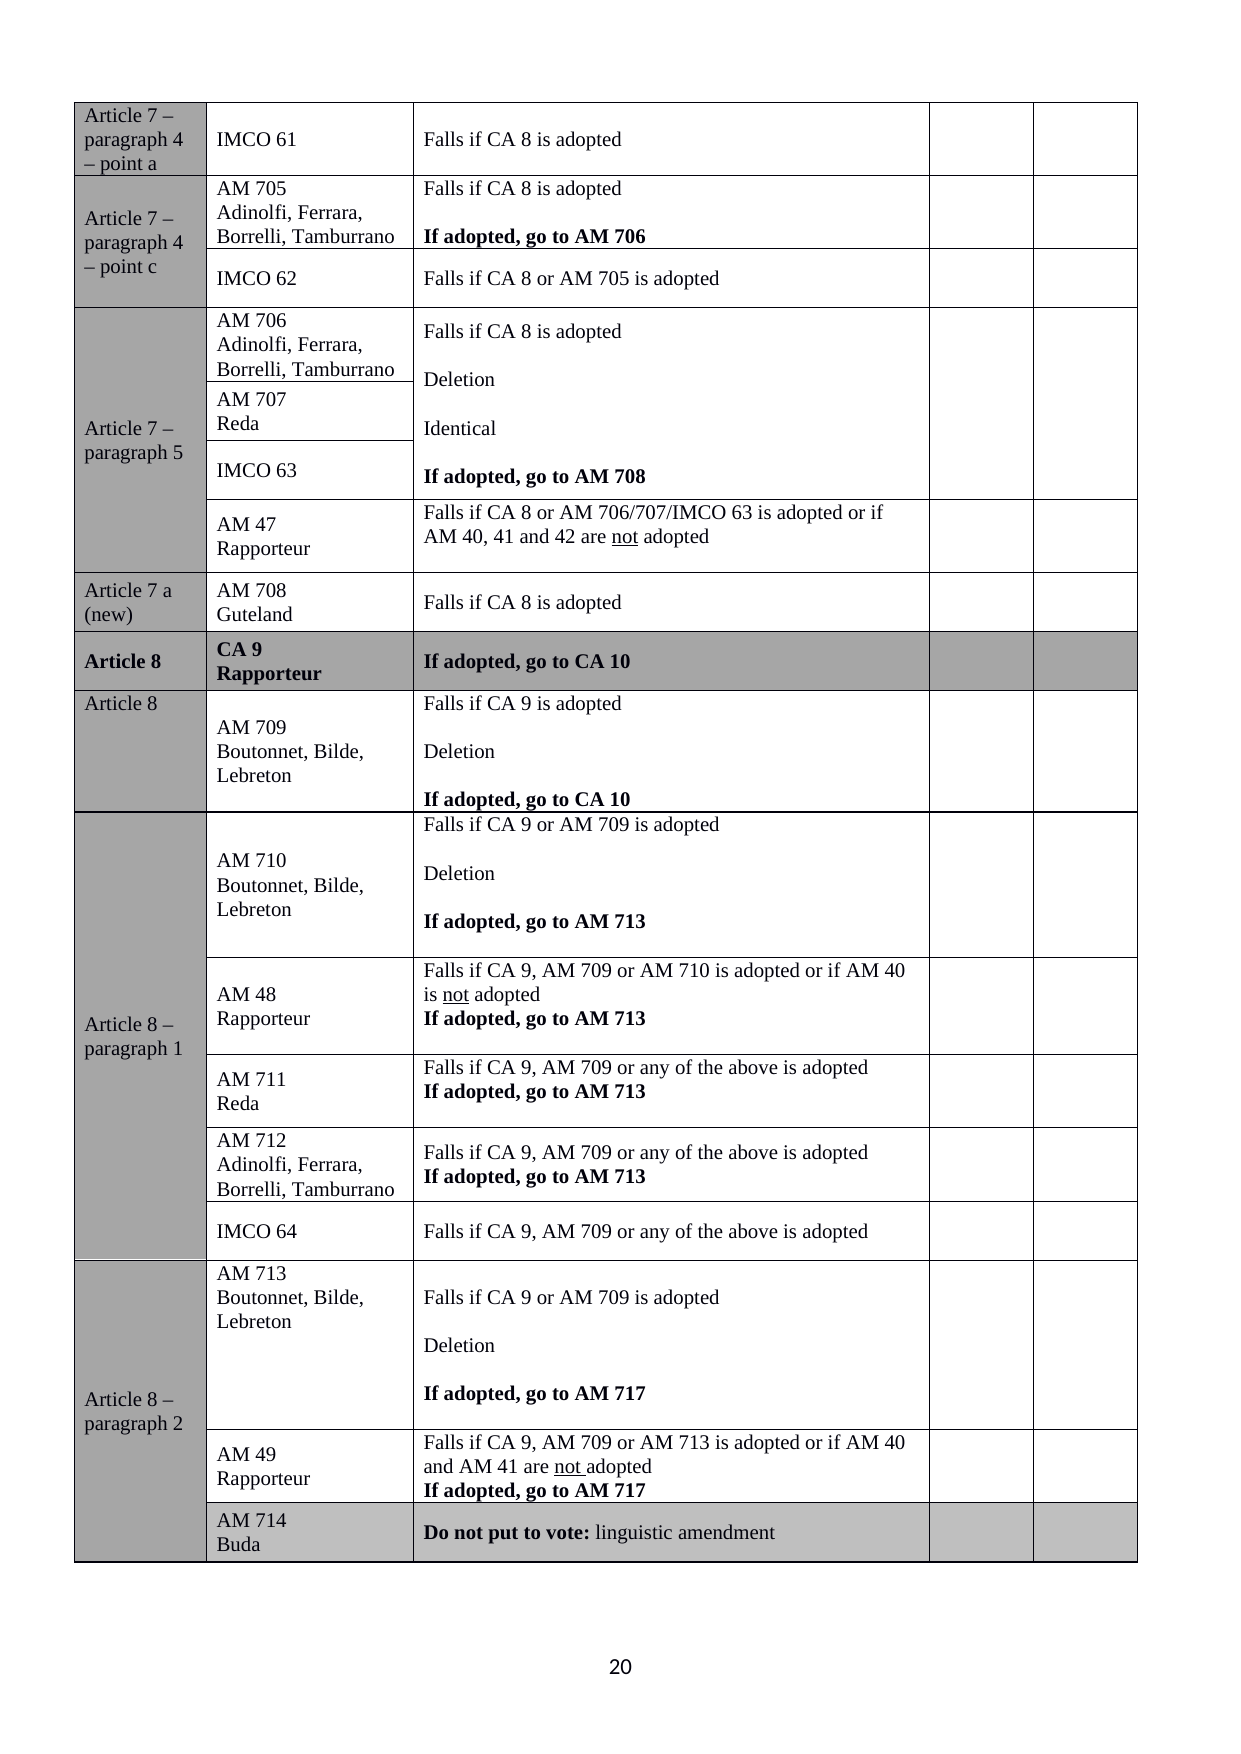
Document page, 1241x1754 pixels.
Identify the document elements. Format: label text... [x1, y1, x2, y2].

table_cell [930, 632, 1033, 690]
table_cell [1034, 1261, 1137, 1429]
table_cell [930, 958, 1033, 1054]
table_cell Article 8 [75, 632, 206, 690]
table_cell [930, 1430, 1033, 1502]
table_cell [1034, 308, 1137, 499]
table_cell [930, 813, 1033, 957]
table_cell AM 714 Buda [207, 1503, 413, 1561]
table_cell [1034, 1128, 1137, 1201]
table_cell [1034, 958, 1137, 1054]
table_cell Article 7 – paragraph 4 – point c [75, 176, 206, 307]
table_cell Article 7 – paragraph 5 [75, 308, 206, 572]
table_cell [1034, 691, 1137, 811]
table_cell [1034, 500, 1137, 572]
table_cell [1034, 632, 1137, 690]
table_cell [930, 573, 1033, 631]
table_cell [930, 500, 1033, 572]
table_cell IMCO 61 [207, 103, 413, 175]
table_cell [930, 691, 1033, 811]
table_cell AM 710 Boutonnet, Bilde, Lebreton [207, 813, 413, 957]
table_cell [930, 249, 1033, 307]
table_cell [1034, 103, 1137, 175]
table_cell Article 7 – paragraph 4 – point a [75, 103, 206, 175]
table_cell Falls if CA 9 or AM 709 is adopted Deletion If adopted, go to AM 713 [414, 813, 929, 957]
table_cell Falls if CA 9, AM 709 or any of the above is adopted If adopted, go to AM 713 [414, 1128, 929, 1201]
table_cell Falls if CA 8 is adopted If adopted, go to AM 706 [414, 176, 929, 248]
table_cell Article 7 a (new) [75, 573, 206, 631]
table_cell AM 708 Guteland [207, 573, 413, 631]
table_cell AM 711 Reda [207, 1055, 413, 1127]
table_cell Falls if CA 9, AM 709 or AM 710 is adopted or if AM 40 is not adopted If adopted, go to AM 713 [414, 958, 929, 1054]
table_cell Falls if CA 8 is adopted [414, 573, 929, 631]
table_cell AM 709 Boutonnet, Bilde, Lebreton [207, 691, 413, 811]
table_cell Falls if CA 9, AM 709 or any of the above is adopted [414, 1202, 929, 1259]
table_cell [930, 308, 1033, 499]
table_cell [930, 103, 1033, 175]
table_cell AM 705 Adinolfi, Ferrara, Borrelli, Tamburrano [207, 176, 413, 248]
table_cell AM 48 Rapporteur [207, 958, 413, 1054]
table_cell [930, 1128, 1033, 1201]
table_cell AM 706 Adinolfi, Ferrara, Borrelli, Tamburrano [207, 308, 413, 381]
table_cell Do not put to vote: linguistic amendment [414, 1503, 929, 1561]
table_cell [1034, 1202, 1137, 1259]
table_cell [930, 1261, 1033, 1429]
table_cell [414, 103, 929, 175]
table_cell [1034, 1503, 1137, 1561]
table_cell Falls if CA 9, AM 709 or any of the above is adopted If adopted, go to AM 713 [414, 1055, 929, 1127]
table_cell [930, 1055, 1033, 1127]
table_cell Article 8 [75, 691, 206, 811]
table_cell AM 49 Rapporteur [207, 1430, 413, 1502]
table_cell IMCO 62 [207, 249, 413, 307]
table_cell [930, 1503, 1033, 1561]
table_cell [1034, 1430, 1137, 1502]
table_cell If adopted, go to CA 10 [414, 632, 929, 690]
table_cell Falls if CA 9 or AM 709 is adopted Deletion If adopted, go to AM 717 [414, 1261, 929, 1429]
table_cell AM 707 Reda [207, 382, 413, 439]
table_cell Falls if CA 8 or AM 705 is adopted [414, 249, 929, 307]
table_cell [1034, 573, 1137, 631]
table_cell AM 712 Adinolfi, Ferrara, Borrelli, Tamburrano [207, 1128, 413, 1201]
table_cell [930, 176, 1033, 248]
table_cell [1034, 1055, 1137, 1127]
table_cell Falls if CA 9 is adopted Deletion If adopted, go to CA 10 [414, 691, 929, 811]
table_cell Article 8 – paragraph 1 [75, 813, 206, 1259]
table_cell Falls if CA 8 or AM 706/707/IMCO 63 is adopted or if AM 40, 41 and 42 are not adopted [414, 500, 929, 572]
table_cell Article 8 – paragraph 2 [75, 1261, 206, 1561]
table_cell Falls if CA 8 is adopted Deletion Identical If adopted, go to AM 708 [414, 308, 929, 499]
table_cell AM 713 Boutonnet, Bilde, Lebreton [207, 1261, 413, 1429]
table_cell [1034, 176, 1137, 248]
table_cell [1034, 249, 1137, 307]
table_cell Falls if CA 9, AM 709 or AM 713 is adopted or if AM 40 and AM 41 are not adopted If adopted, go to AM 717 [414, 1430, 929, 1502]
table_cell CA 9 Rapporteur [207, 632, 413, 690]
table_cell IMCO 63 [207, 441, 413, 499]
table_cell [930, 1202, 1033, 1259]
table_cell AM 47 Rapporteur [207, 500, 413, 572]
table_cell IMCO 64 [207, 1202, 413, 1259]
table_cell [1034, 813, 1137, 957]
